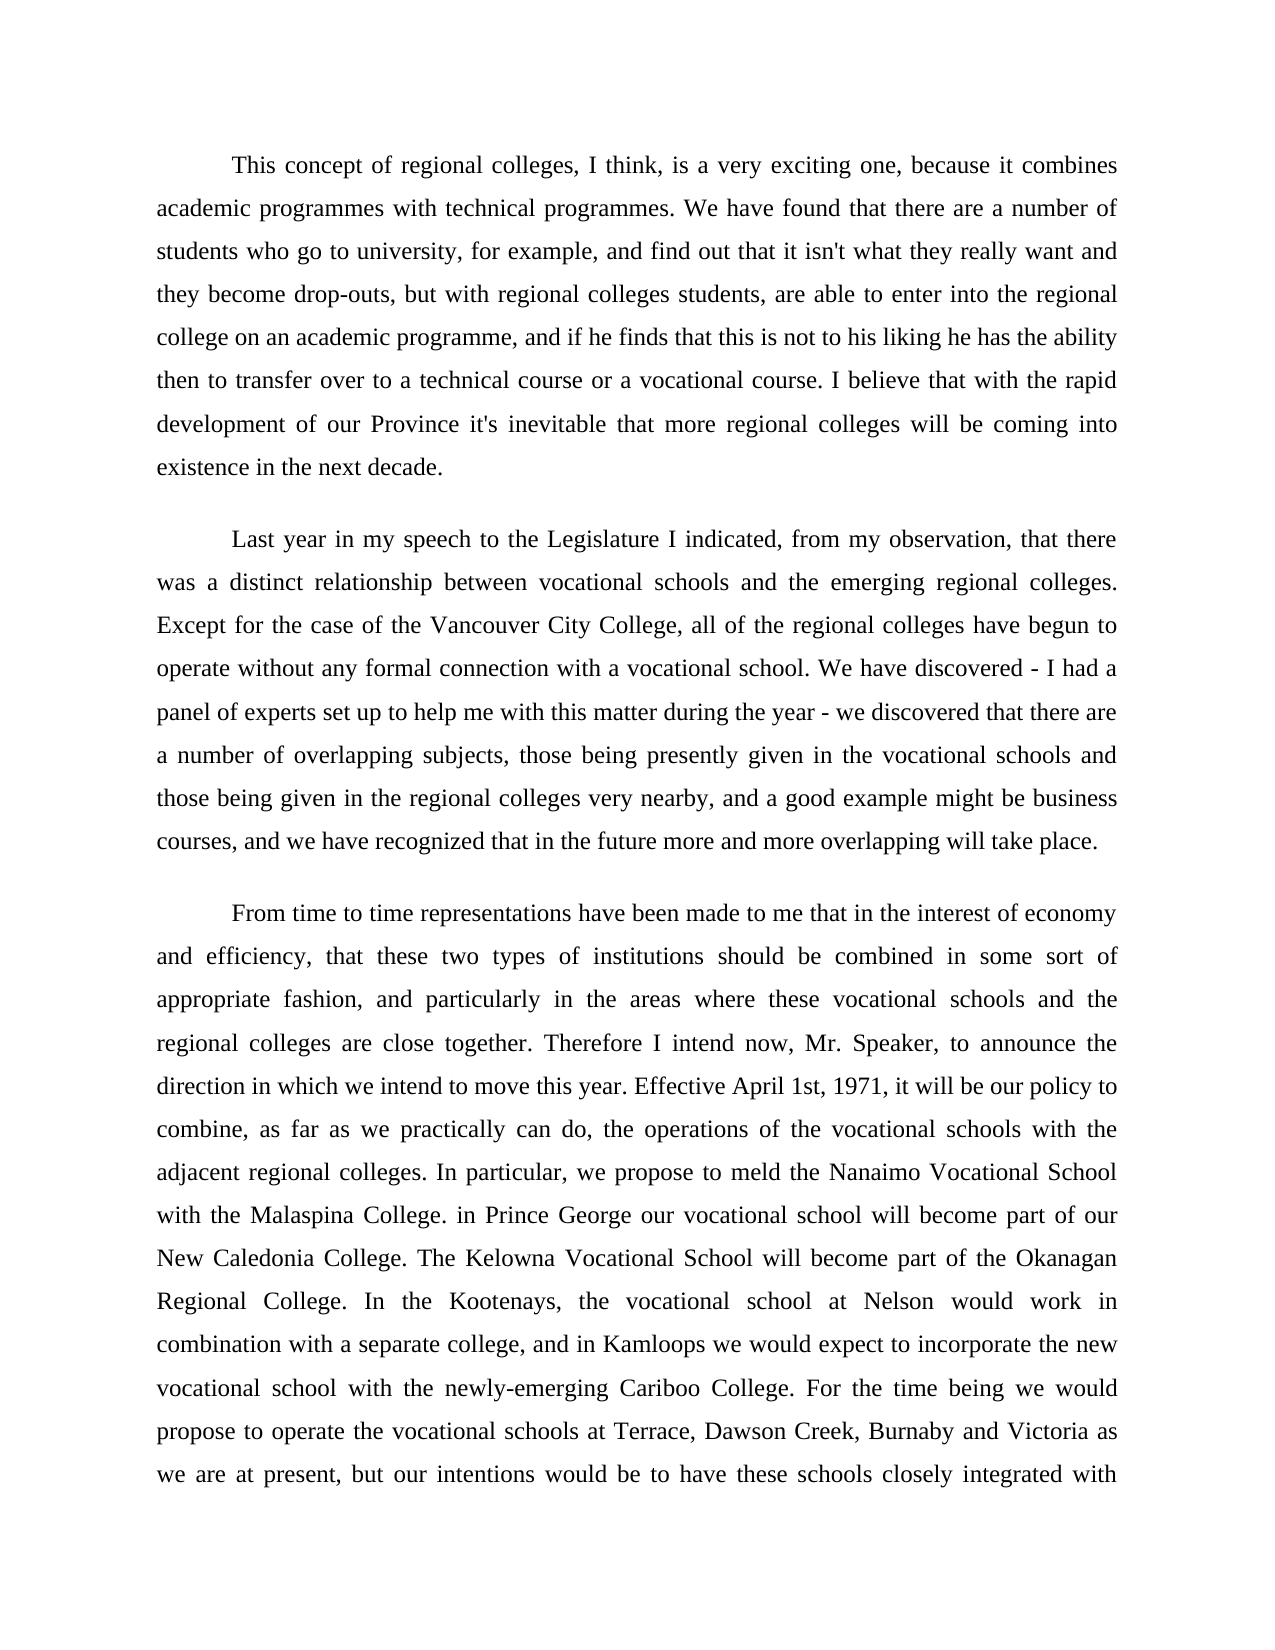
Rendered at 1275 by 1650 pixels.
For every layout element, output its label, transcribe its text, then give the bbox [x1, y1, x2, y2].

text Last year in my speech to the Legislature I indicated, from my observation, that there was a distinct relationship between vocational schools and the emerging regional colleges. Except for the case of the Vancouver City College, all of the regional colleges have begun to operate without any formal connection with a vocational school. We have discovered - I had a panel of experts set up to help me with this matter during the year - we discovered that there are a number of overlapping subjects, those being presently given in the vocational schools and those being given in the regional colleges very nearby, and a good example might be business courses, and we have recognized that in the future more and more overlapping will take place. [156, 524, 1118, 855]
text This concept of regional colleges, I think, is a very exciting one, because it combines academic programmes with technical programmes. We have found that there are a number of students who go to university, for example, and find out that it isn't what they really want and they become drop-outs, but with regional colleges students, are able to enter into the regional college on an academic programme, and if he finds that this is not to his liking he has the ability then to transfer over to a technical course or a vocational course. I believe that with the rapid development of our Province it's inevitable that more regional colleges will be coming into existence in the next decade. [156, 150, 1118, 481]
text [156, 898, 1118, 1488]
